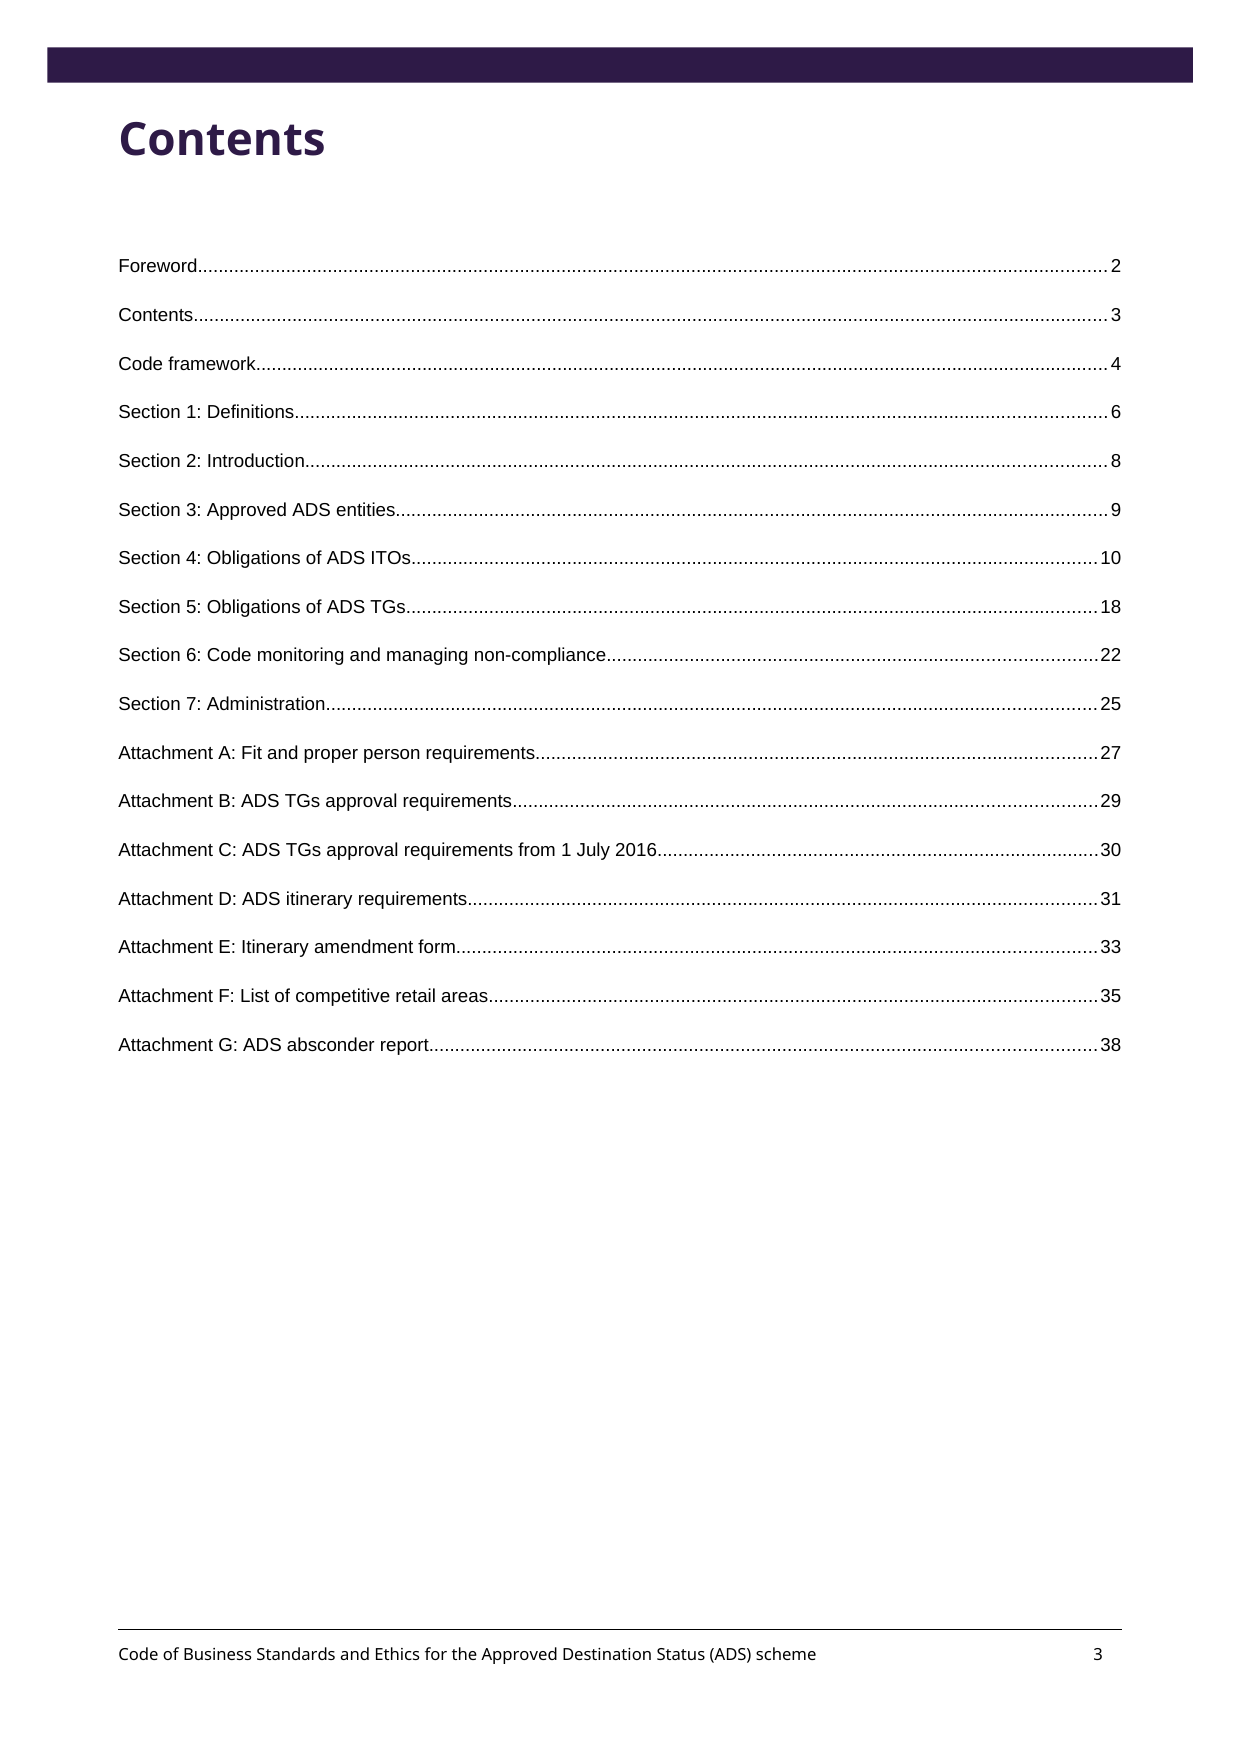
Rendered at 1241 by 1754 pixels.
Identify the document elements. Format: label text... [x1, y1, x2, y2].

subtitle Contents [118, 106, 1122, 169]
